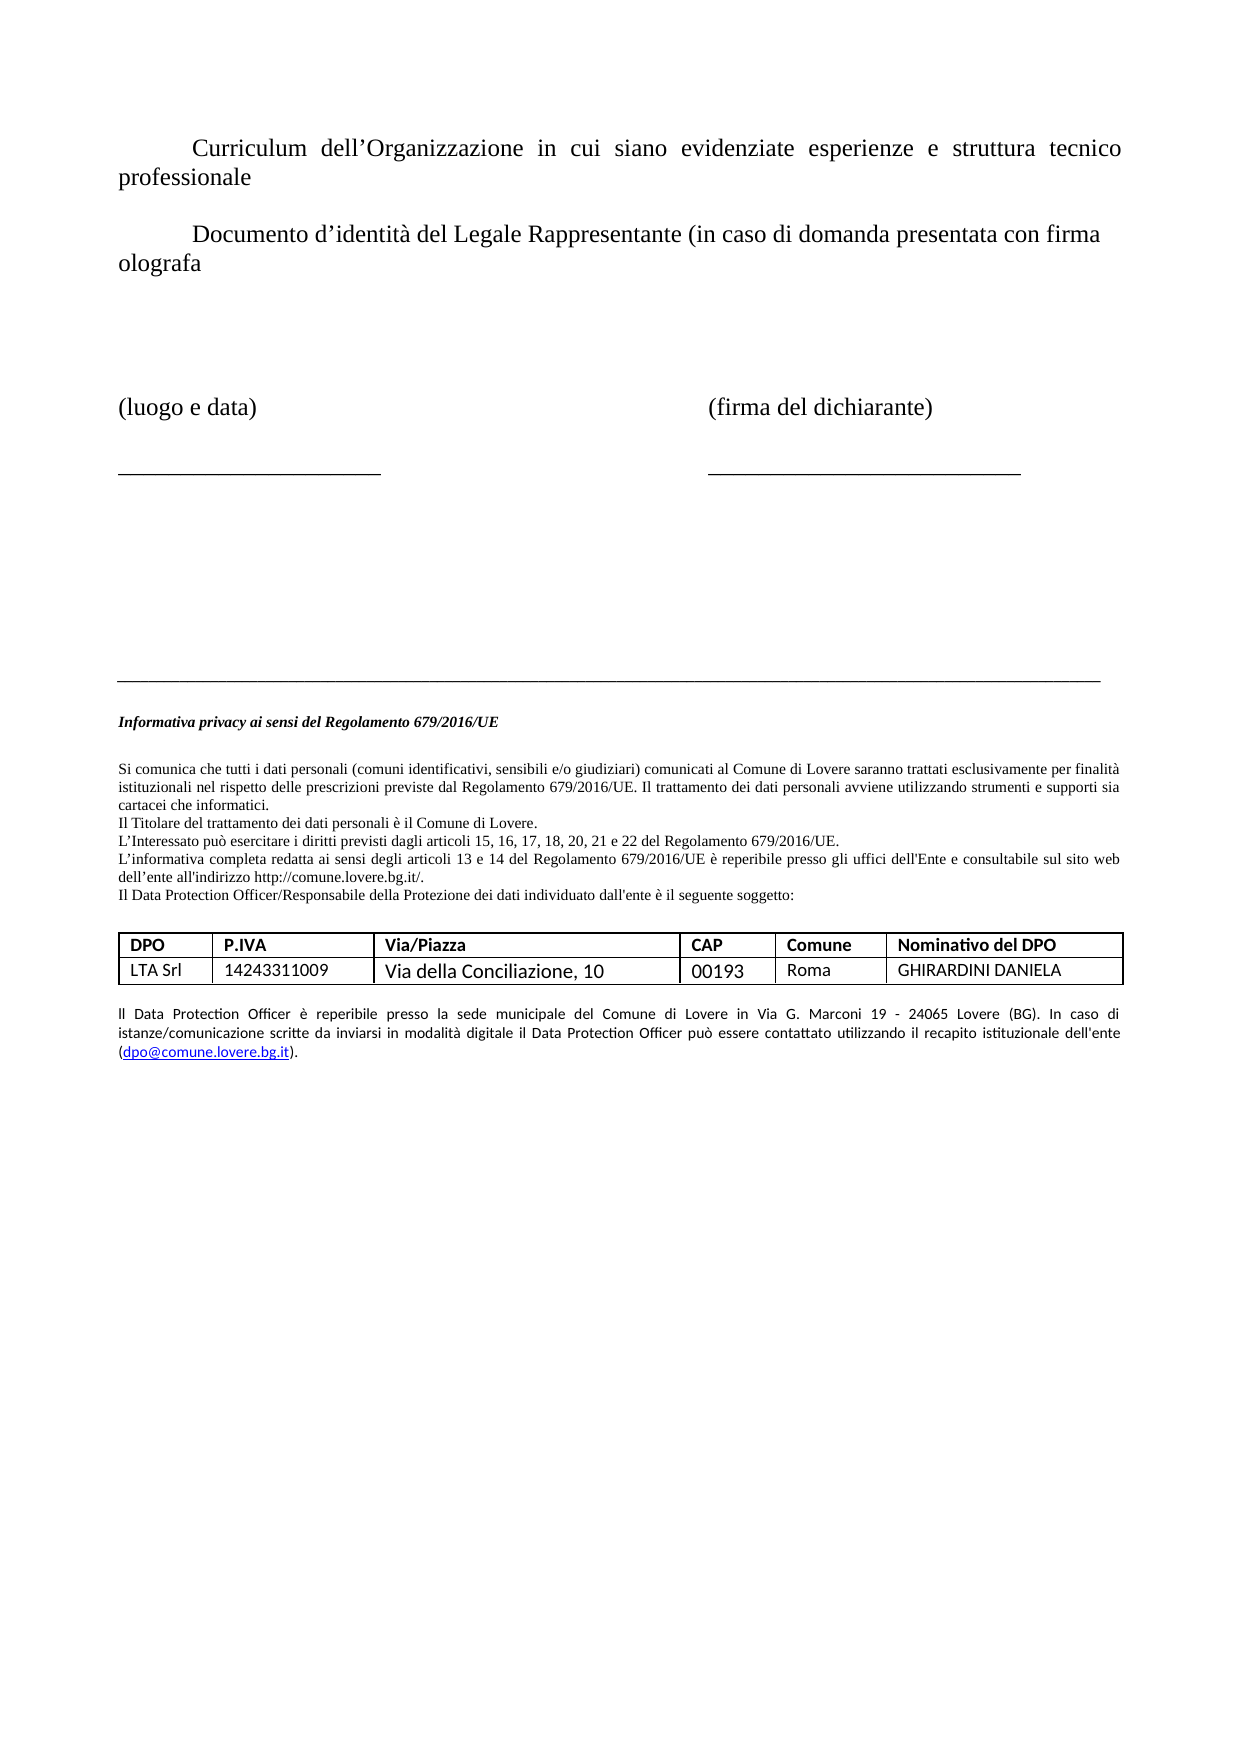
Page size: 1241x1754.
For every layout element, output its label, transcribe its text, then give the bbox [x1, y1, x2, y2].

text ll Data Protection Officer è reperibile presso la sede municipale del Comune di Lovere in Via G. Marconi 19 - 24065 Lovere (BG). In caso di istanze/comunicazione scritte da inviarsi in modalità digitale il Data Protection Officer può essere contattato utilizzando il recapito istituzionale dell'ente (dpo@comune.lovere.bg.it). [118, 1004, 1122, 1061]
table_cell Via della Conciliazione, 10 [375, 958, 679, 983]
table_cell LTA Srl [120, 958, 212, 983]
table_header DPO [120, 934, 212, 956]
table_cell GHIRARDINI DANIELA [887, 958, 1122, 983]
text _____________________ _________________________ [118, 449, 1122, 478]
table_header Comune [776, 934, 886, 956]
text Il Titolare del trattamento dei dati personali è il Comune di Lovere. [118, 814, 1122, 832]
table_cell 14243311009 [213, 958, 373, 983]
table_header CAP [681, 934, 775, 956]
text ______________________________________________________________________________________________________________________________ [118, 666, 1122, 684]
text (luogo e data) (firma del dichiarante) [118, 392, 1122, 420]
text Il Data Protection Officer/Responsabile della Protezione dei dati individuato dall'ente è il seguente soggetto: [118, 885, 1122, 903]
table_header P.IVA [213, 934, 373, 956]
table_header Via/Piazza [375, 934, 679, 956]
table_cell 00193 [681, 958, 775, 983]
text Si comunica che tutti i dati personali (comuni identificativi, sensibili e/o giudiziari) comunicati al Comune di Lovere saranno trattati esclusivamente per finalità istituzionali nel rispetto delle prescrizioni previste dal Regolamento 679/2016/UE. Il trattamento dei dati personali avviene utilizzando strumenti e supporti sia cartacei che informatici. [118, 731, 1122, 814]
text 􀀀 Curriculum dell’Organizzazione in cui siano evidenziate esperienze e struttura tecnico professionale [118, 133, 1122, 190]
text L’Interessato può esercitare i diritti previsti dagli articoli 15, 16, 17, 18, 20, 21 e 22 del Regolamento 679/2016/UE. [118, 832, 1122, 849]
text L’informativa completa redatta ai sensi degli articoli 13 e 14 del Regolamento 679/2016/UE è reperibile presso gli uffici dell'Ente e consultabile sul sito web dell’ente all'indirizzo http://comune.lovere.bg.it/. [118, 849, 1122, 885]
table_header Nominativo del DPO [887, 934, 1122, 956]
text Informativa privacy ai sensi del Regolamento 679/2016/UE [118, 713, 1122, 731]
text 􀀀 Documento d’identità del Legale Rappresentante (in caso di domanda presentata con firma olografa [118, 219, 1122, 277]
table_cell Roma [776, 958, 886, 983]
